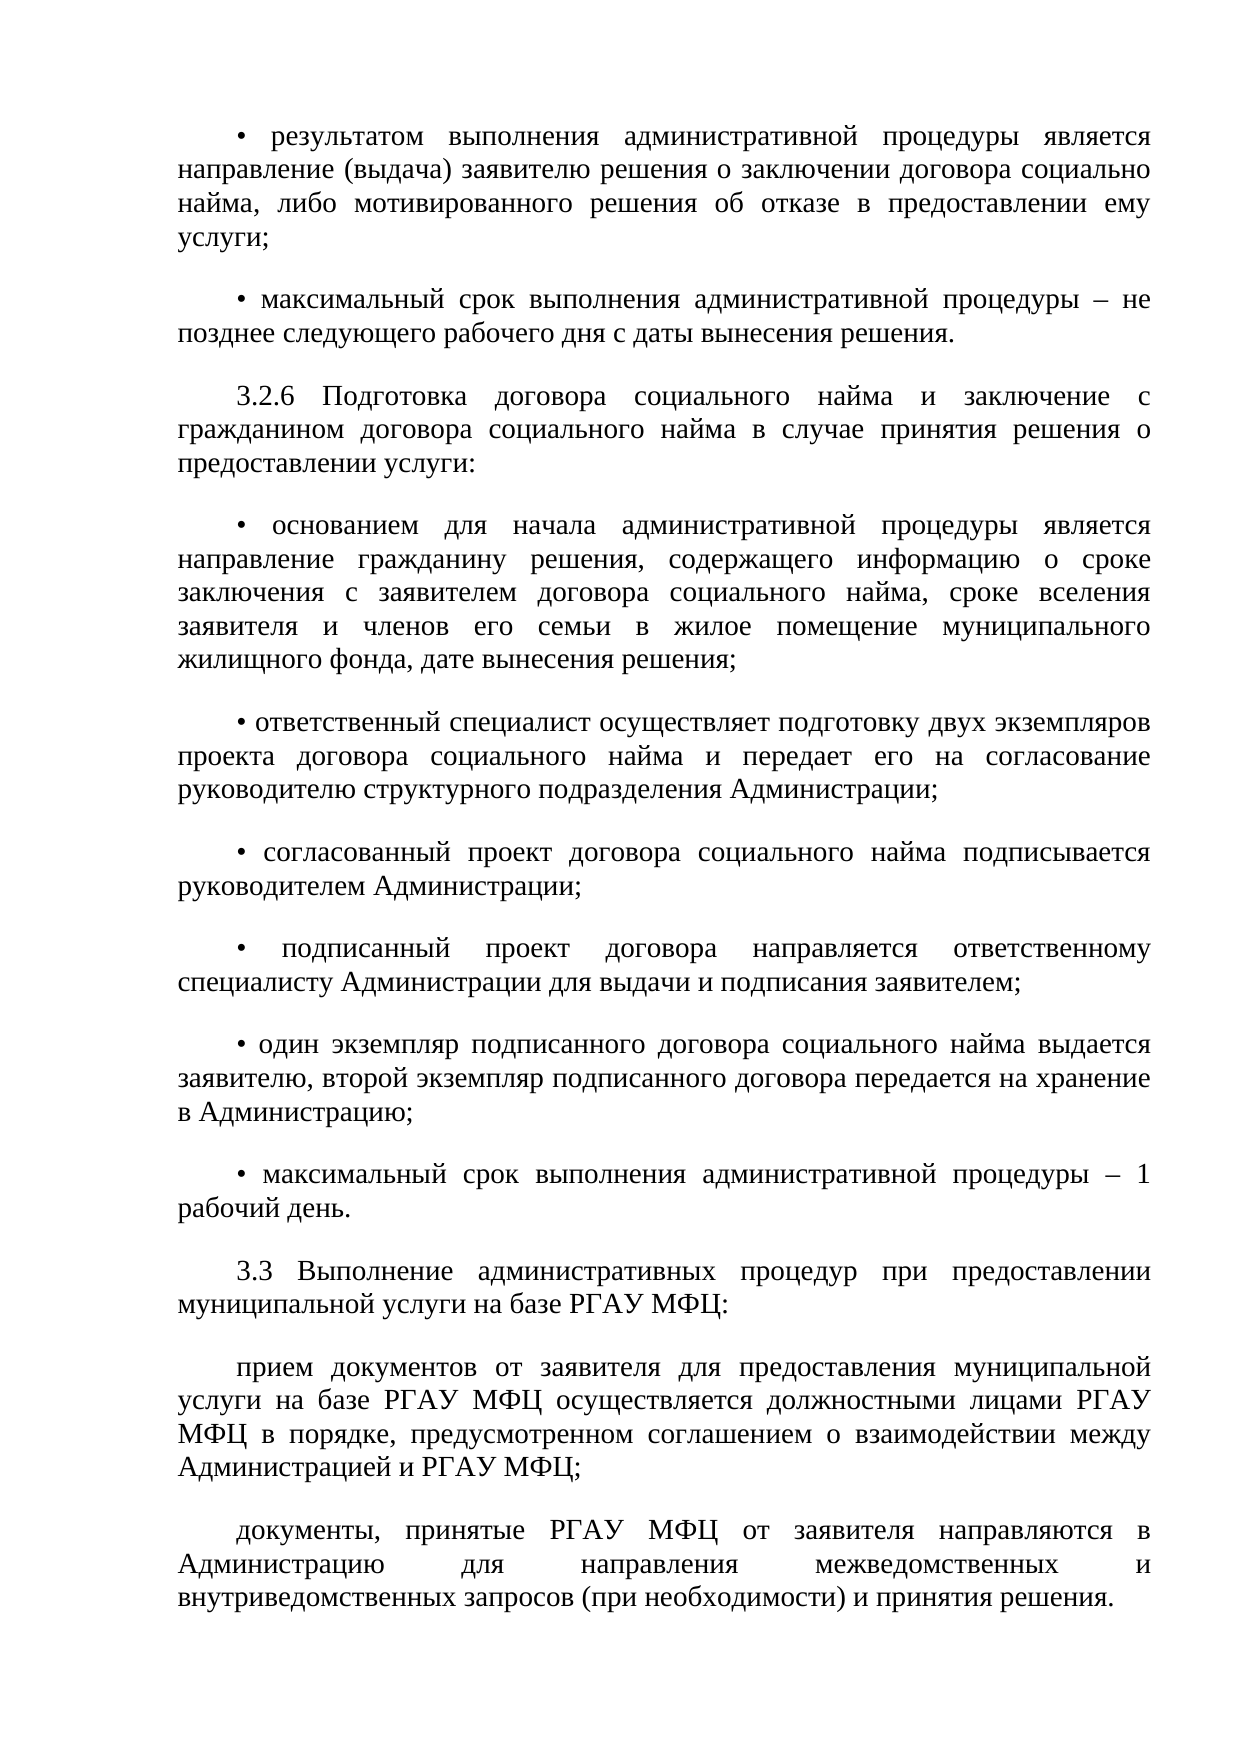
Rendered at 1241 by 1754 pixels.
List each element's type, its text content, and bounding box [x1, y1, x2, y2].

text 3.2.6 Подготовка договора социального найма и заключение с гражданином договора социального найма в случае принятия решения о предоставлении услуги: [177, 378, 1152, 478]
text • ответственный специалист осуществляет подготовку двух экземпляров проекта договора социального найма и передает его на согласование руководителю структурного подразделения Администрации; [177, 704, 1152, 805]
text документы, принятые РГАУ МФЦ от заявителя направляются в Администрацию для направления межведомственных и внутриведомственных запросов (при необходимости) и принятия решения. [177, 1512, 1152, 1613]
text • максимальный срок выполнения административной процедуры – не позднее следующего рабочего дня с даты вынесения решения. [177, 281, 1152, 348]
text • основанием для начала административной процедуры является направление гражданину решения, содержащего информацию о сроке заключения с заявителем договора социального найма, сроке вселения заявителя и членов его семьи в жилое помещение муниципального жилищного фонда, дате вынесения решения; [177, 507, 1152, 675]
text • результатом выполнения административной процедуры является направление (выдача) заявителю решения о заключении договора социально найма, либо мотивированного решения об отказе в предоставлении ему услуги; [177, 118, 1152, 252]
text • максимальный срок выполнения административной процедуры – 1 рабочий день. [177, 1156, 1152, 1223]
text • один экземпляр подписанного договора социального найма выдается заявителю, второй экземпляр подписанного договора передается на хранение в Администрацию; [177, 1027, 1152, 1127]
text • подписанный проект договора направляется ответственному специалисту Администрации для выдачи и подписания заявителем; [177, 930, 1152, 997]
text • согласованный проект договора социального найма подписывается руководителем Администрации; [177, 834, 1152, 901]
text прием документов от заявителя для предоставления муниципальной услуги на базе РГАУ МФЦ осуществляется должностными лицами РГАУ МФЦ в порядке, предусмотренном соглашением о взаимодействии между Администрацией и РГАУ МФЦ; [177, 1349, 1152, 1483]
text 3.3 Выполнение административных процедур при предоставлении муниципальной услуги на базе РГАУ МФЦ: [177, 1253, 1152, 1320]
